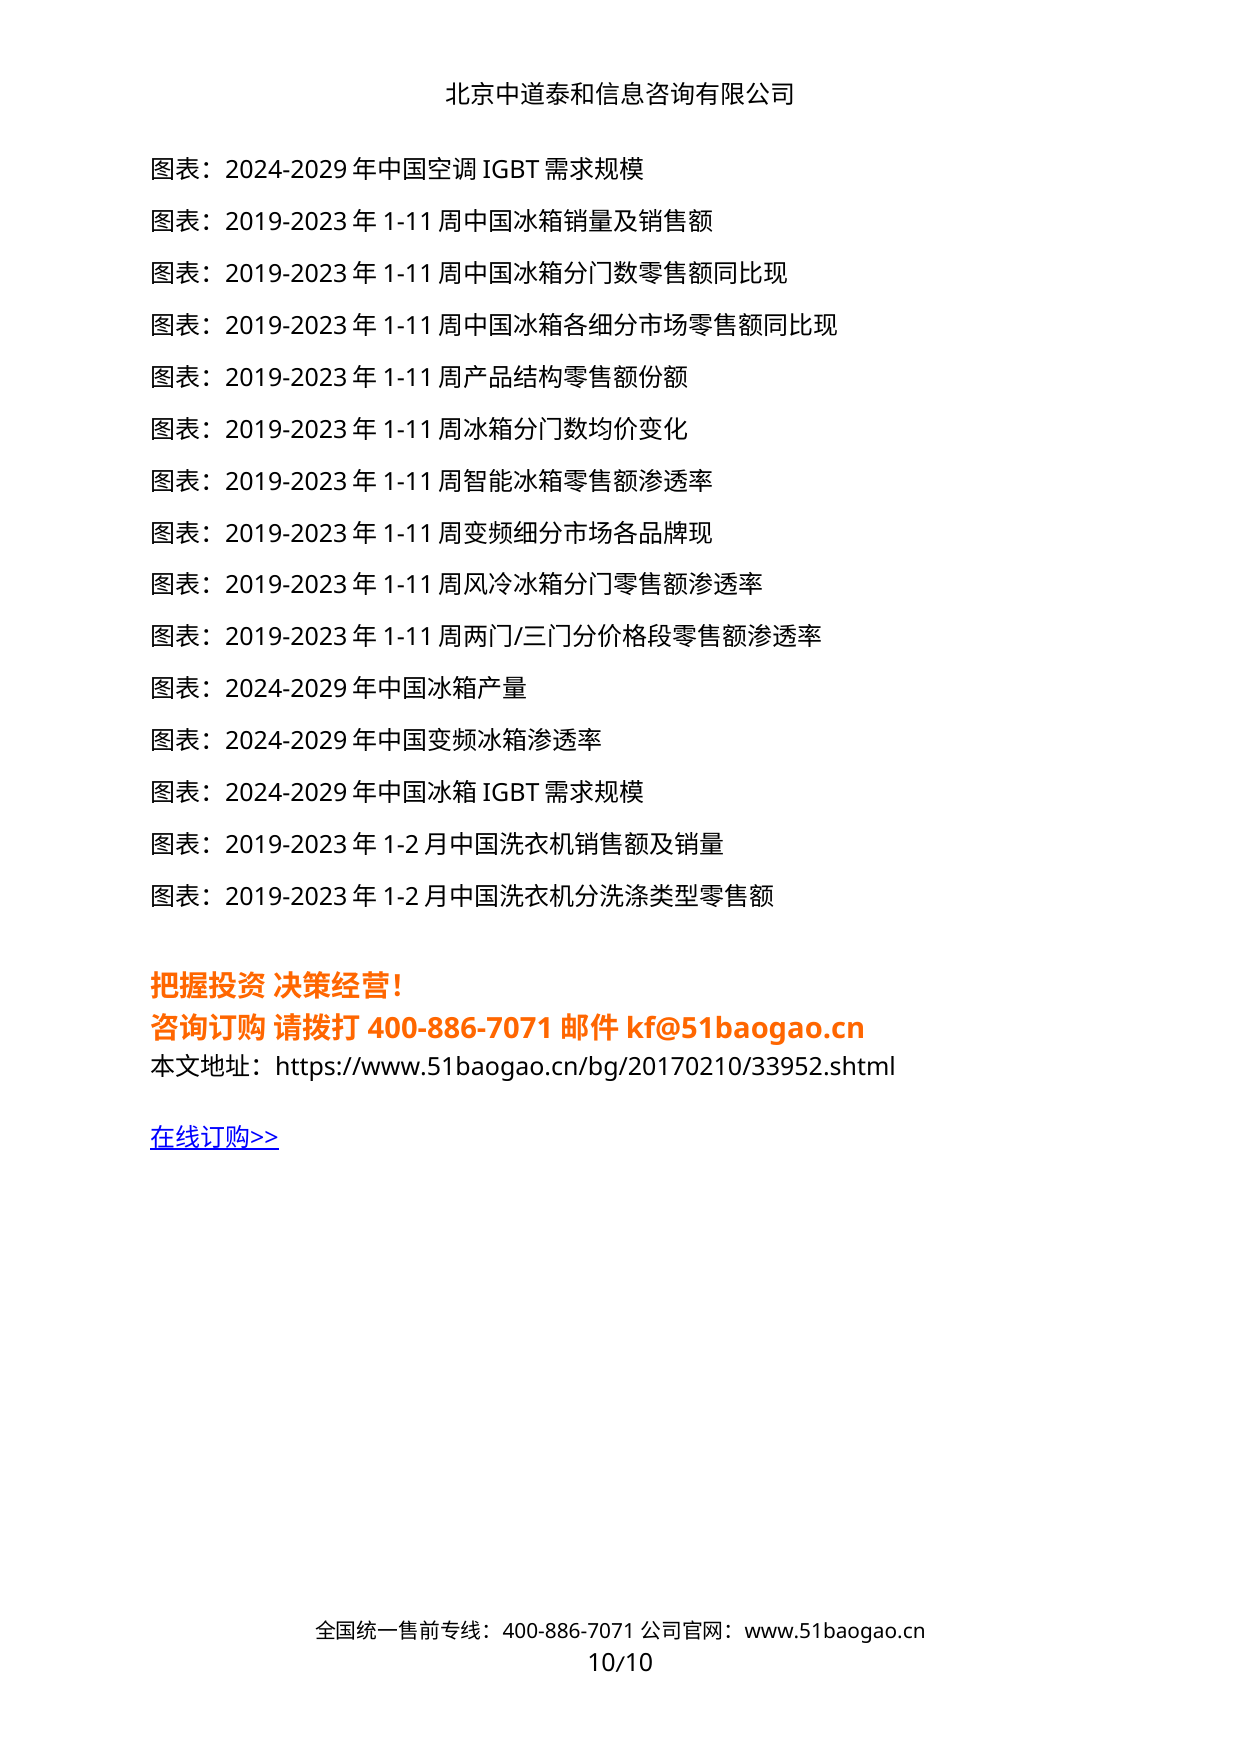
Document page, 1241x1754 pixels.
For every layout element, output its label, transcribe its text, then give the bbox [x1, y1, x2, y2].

text 把握投资 决策经营！咨询订购 请拨打 400-886-7071 邮件 kf@51baogao.cn本文地址：https://www.51baogao.cn/bg/20170210/33952.shtml [150, 928, 1090, 1083]
text 图表：2019-2023年1-11周中国冰箱各细分市场零售额同比现 [150, 306, 1090, 342]
text 图表：2019-2023年1-11周中国冰箱分门数零售额同比现 [150, 254, 1090, 290]
text 图表：2019-2023年1-11周中国冰箱销量及销售额 [150, 202, 1090, 238]
text 图表：2019-2023年1-11周风冷冰箱分门零售额渗透率 [150, 565, 1090, 601]
text 图表：2024-2029年中国冰箱IGBT需求规模 [150, 772, 1090, 809]
text 图表：2024-2029年中国空调IGBT需求规模 [150, 150, 1090, 186]
text 图表：2019-2023年1-2月中国洗衣机分洗涤类型零售额 [150, 876, 1090, 912]
text 图表：2019-2023年1-11周变频细分市场各品牌现 [150, 513, 1090, 549]
text 图表：2019-2023年1-11周两门/三门分价格段零售额渗透率 [150, 617, 1090, 653]
text 图表：2019-2023年1-11周产品结构零售额份额 [150, 357, 1090, 394]
text 图表：2024-2029年中国冰箱产量 [150, 669, 1090, 705]
text 在线订购>> [150, 1083, 1090, 1153]
text 图表：2024-2029年中国变频冰箱渗透率 [150, 721, 1090, 757]
text 图表：2019-2023年1-2月中国洗衣机销售额及销量 [150, 824, 1090, 861]
text 图表：2019-2023年1-11周冰箱分门数均价变化 [150, 409, 1090, 446]
text 图表：2019-2023年1-11周智能冰箱零售额渗透率 [150, 461, 1090, 497]
